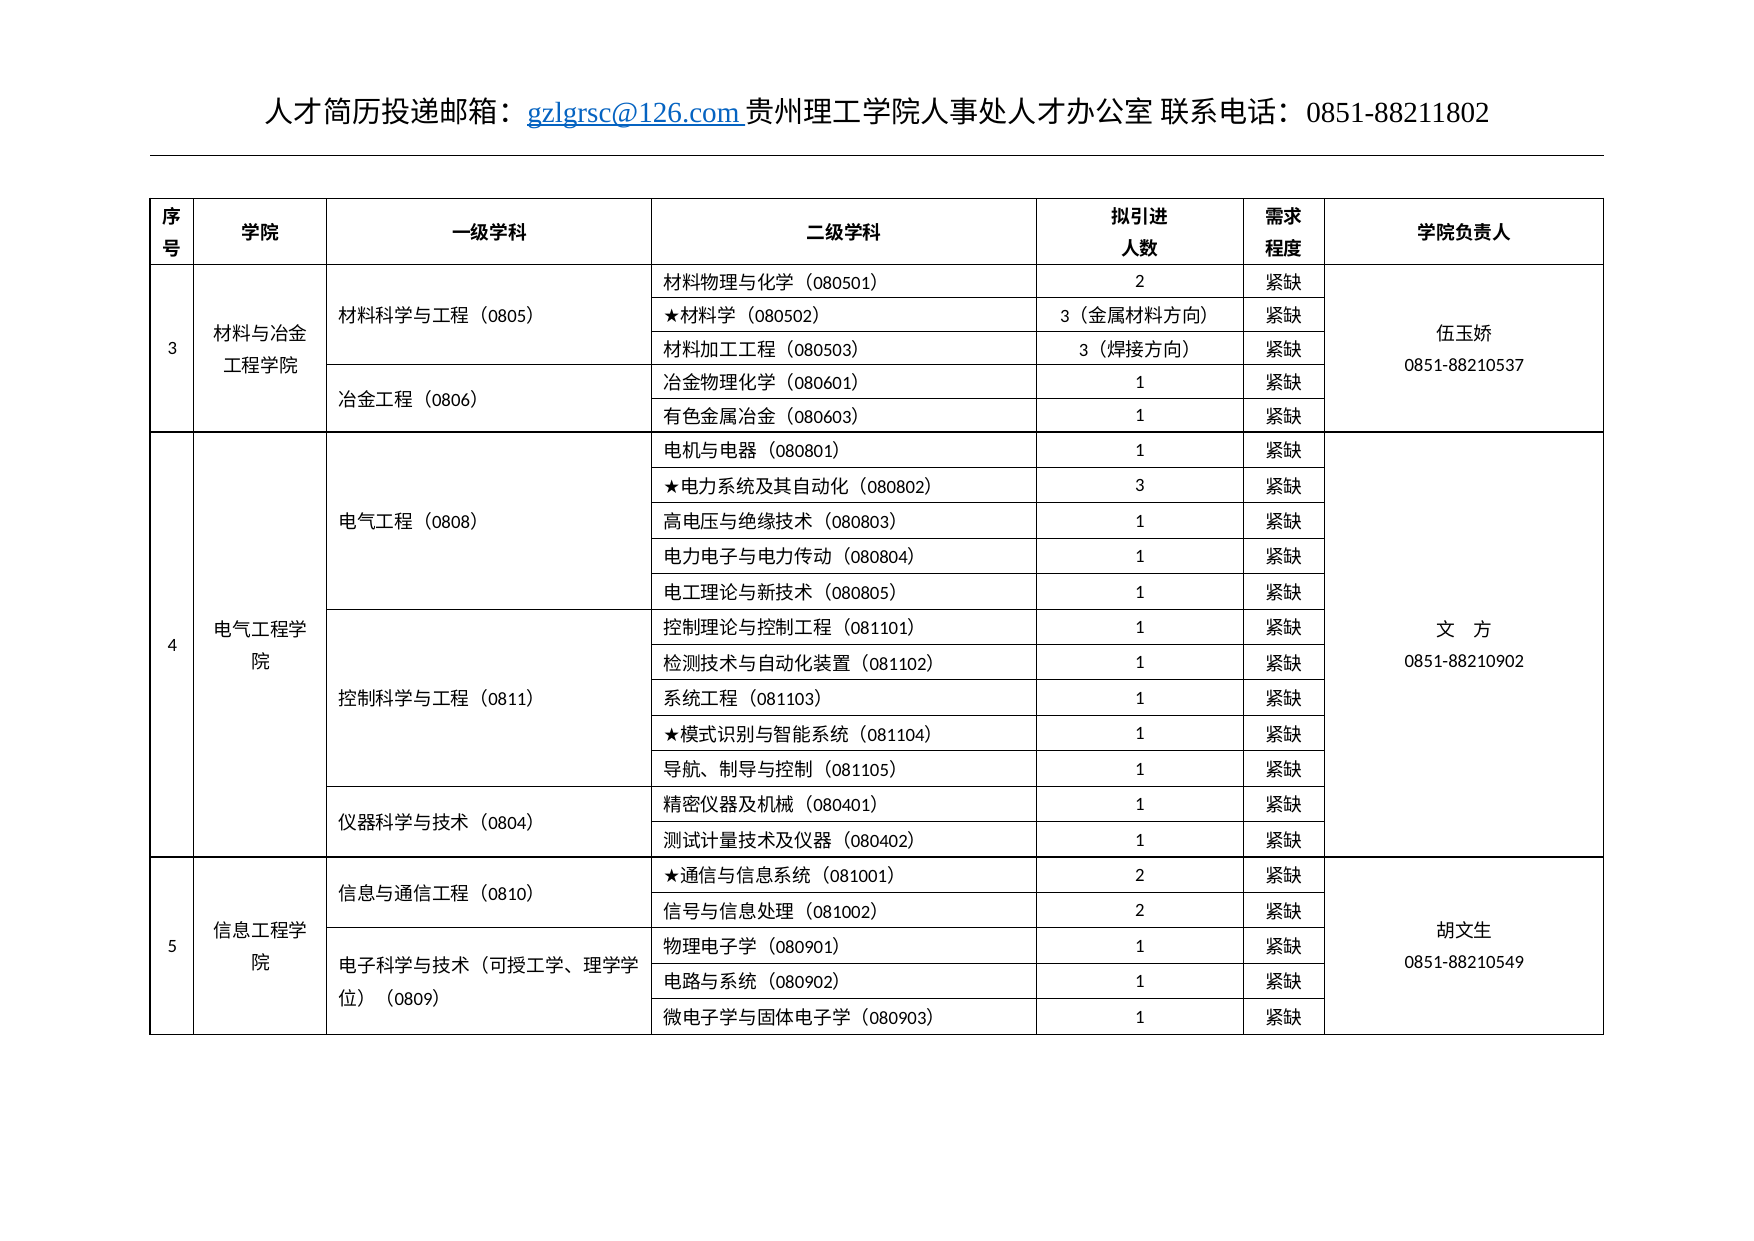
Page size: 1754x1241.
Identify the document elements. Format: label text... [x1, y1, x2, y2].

table_cell 紧缺 [1244, 964, 1324, 998]
table_cell 3（金属材料方向） [1037, 298, 1243, 331]
table_cell 冶金物理化学（080601） [652, 365, 1036, 398]
table_cell 检测技术与自动化装置（081102） [652, 645, 1036, 679]
table_cell 1 [1037, 539, 1243, 573]
table_cell 3 [151, 265, 193, 431]
table_cell ★电力系统及其自动化（080802） [652, 468, 1036, 502]
table_cell 紧缺 [1244, 645, 1324, 679]
table_cell 材料与冶金工程学院 [194, 265, 326, 431]
table_cell 微电子学与固体电子学（080903） [652, 999, 1036, 1033]
table_cell 信号与信息处理（081002） [652, 893, 1036, 927]
table_cell 物理电子学（080901） [652, 928, 1036, 963]
table_cell 3（焊接方向） [1037, 332, 1243, 364]
table_cell 1 [1037, 999, 1243, 1033]
table_cell 5 [151, 858, 193, 1033]
table_cell 紧缺 [1244, 680, 1324, 715]
table_cell 信息与通信工程（0810） [327, 858, 651, 927]
table_cell ★材料学（080502） [652, 298, 1036, 331]
table_cell 紧缺 [1244, 539, 1324, 573]
table_header 序号 [151, 199, 193, 264]
table_cell 电气工程（0808） [327, 433, 651, 608]
table_header 学院负责人 [1325, 199, 1603, 264]
table_cell 紧缺 [1244, 787, 1324, 821]
table_cell 文 方 0851-88210902 [1325, 433, 1603, 856]
table_cell 1 [1037, 365, 1243, 398]
table_cell 控制理论与控制工程（081101） [652, 610, 1036, 644]
table_cell 1 [1037, 928, 1243, 963]
table_cell 紧缺 [1244, 298, 1324, 331]
table_cell 伍玉娇 0851-88210537 [1325, 265, 1603, 431]
table_cell 1 [1037, 822, 1243, 856]
table_cell 导航、制导与控制（081105） [652, 751, 1036, 786]
table_cell 紧缺 [1244, 858, 1324, 892]
table_cell 冶金工程（0806） [327, 365, 651, 431]
table_cell 1 [1037, 610, 1243, 644]
table_cell 有色金属冶金（080603） [652, 399, 1036, 431]
table_cell 电子科学与技术（可授工学、理学学位）（0809） [327, 928, 651, 1033]
table_cell 紧缺 [1244, 928, 1324, 963]
table_cell 紧缺 [1244, 503, 1324, 538]
table_cell 1 [1037, 680, 1243, 715]
table_cell 1 [1037, 751, 1243, 786]
table_cell 1 [1037, 574, 1243, 608]
table_cell 材料科学与工程（0805） [327, 265, 651, 364]
table_cell 紧缺 [1244, 468, 1324, 502]
table_cell 电气工程学院 [194, 433, 326, 856]
table_cell 紧缺 [1244, 399, 1324, 431]
table_cell 信息工程学院 [194, 858, 326, 1033]
table_cell 2 [1037, 893, 1243, 927]
table_cell 紧缺 [1244, 999, 1324, 1033]
table_cell ★通信与信息系统（081001） [652, 858, 1036, 892]
table_header 一级学科 [327, 199, 651, 264]
table_cell 高电压与绝缘技术（080803） [652, 503, 1036, 538]
table_cell 1 [1037, 433, 1243, 467]
table_header 二级学科 [652, 199, 1036, 264]
table_cell 电路与系统（080902） [652, 964, 1036, 998]
table_header 需求 程度 [1244, 199, 1324, 264]
table_cell 仪器科学与技术（0804） [327, 787, 651, 856]
table_cell 材料物理与化学（080501） [652, 265, 1036, 297]
table_cell 电力电子与电力传动（080804） [652, 539, 1036, 573]
table_header 学院 [194, 199, 326, 264]
table_cell 4 [151, 433, 193, 856]
table_cell 紧缺 [1244, 332, 1324, 364]
table_cell 紧缺 [1244, 610, 1324, 644]
table_cell 紧缺 [1244, 433, 1324, 467]
table_cell 3 [1037, 468, 1243, 502]
table_cell 2 [1037, 265, 1243, 297]
table_cell 1 [1037, 716, 1243, 750]
table_cell 电工理论与新技术（080805） [652, 574, 1036, 608]
table_cell 胡文生 0851-88210549 [1325, 858, 1603, 1033]
table_cell ★模式识别与智能系统（081104） [652, 716, 1036, 750]
table_cell 紧缺 [1244, 365, 1324, 398]
table_cell 紧缺 [1244, 751, 1324, 786]
table_cell 精密仪器及机械（080401） [652, 787, 1036, 821]
table_cell 1 [1037, 787, 1243, 821]
table_cell 紧缺 [1244, 716, 1324, 750]
table_cell 1 [1037, 964, 1243, 998]
table_cell 1 [1037, 503, 1243, 538]
table_cell 2 [1037, 858, 1243, 892]
table_cell 测试计量技术及仪器（080402） [652, 822, 1036, 856]
table_cell 紧缺 [1244, 822, 1324, 856]
table_header 拟引进 人数 [1037, 199, 1243, 264]
table_cell 材料加工工程（080503） [652, 332, 1036, 364]
table_cell 紧缺 [1244, 574, 1324, 608]
table_cell 控制科学与工程（0811） [327, 610, 651, 786]
table_cell 1 [1037, 645, 1243, 679]
table_cell 1 [1037, 399, 1243, 431]
table_cell 紧缺 [1244, 893, 1324, 927]
table_cell 电机与电器（080801） [652, 433, 1036, 467]
table_cell 系统工程（081103） [652, 680, 1036, 715]
table_cell 紧缺 [1244, 265, 1324, 297]
